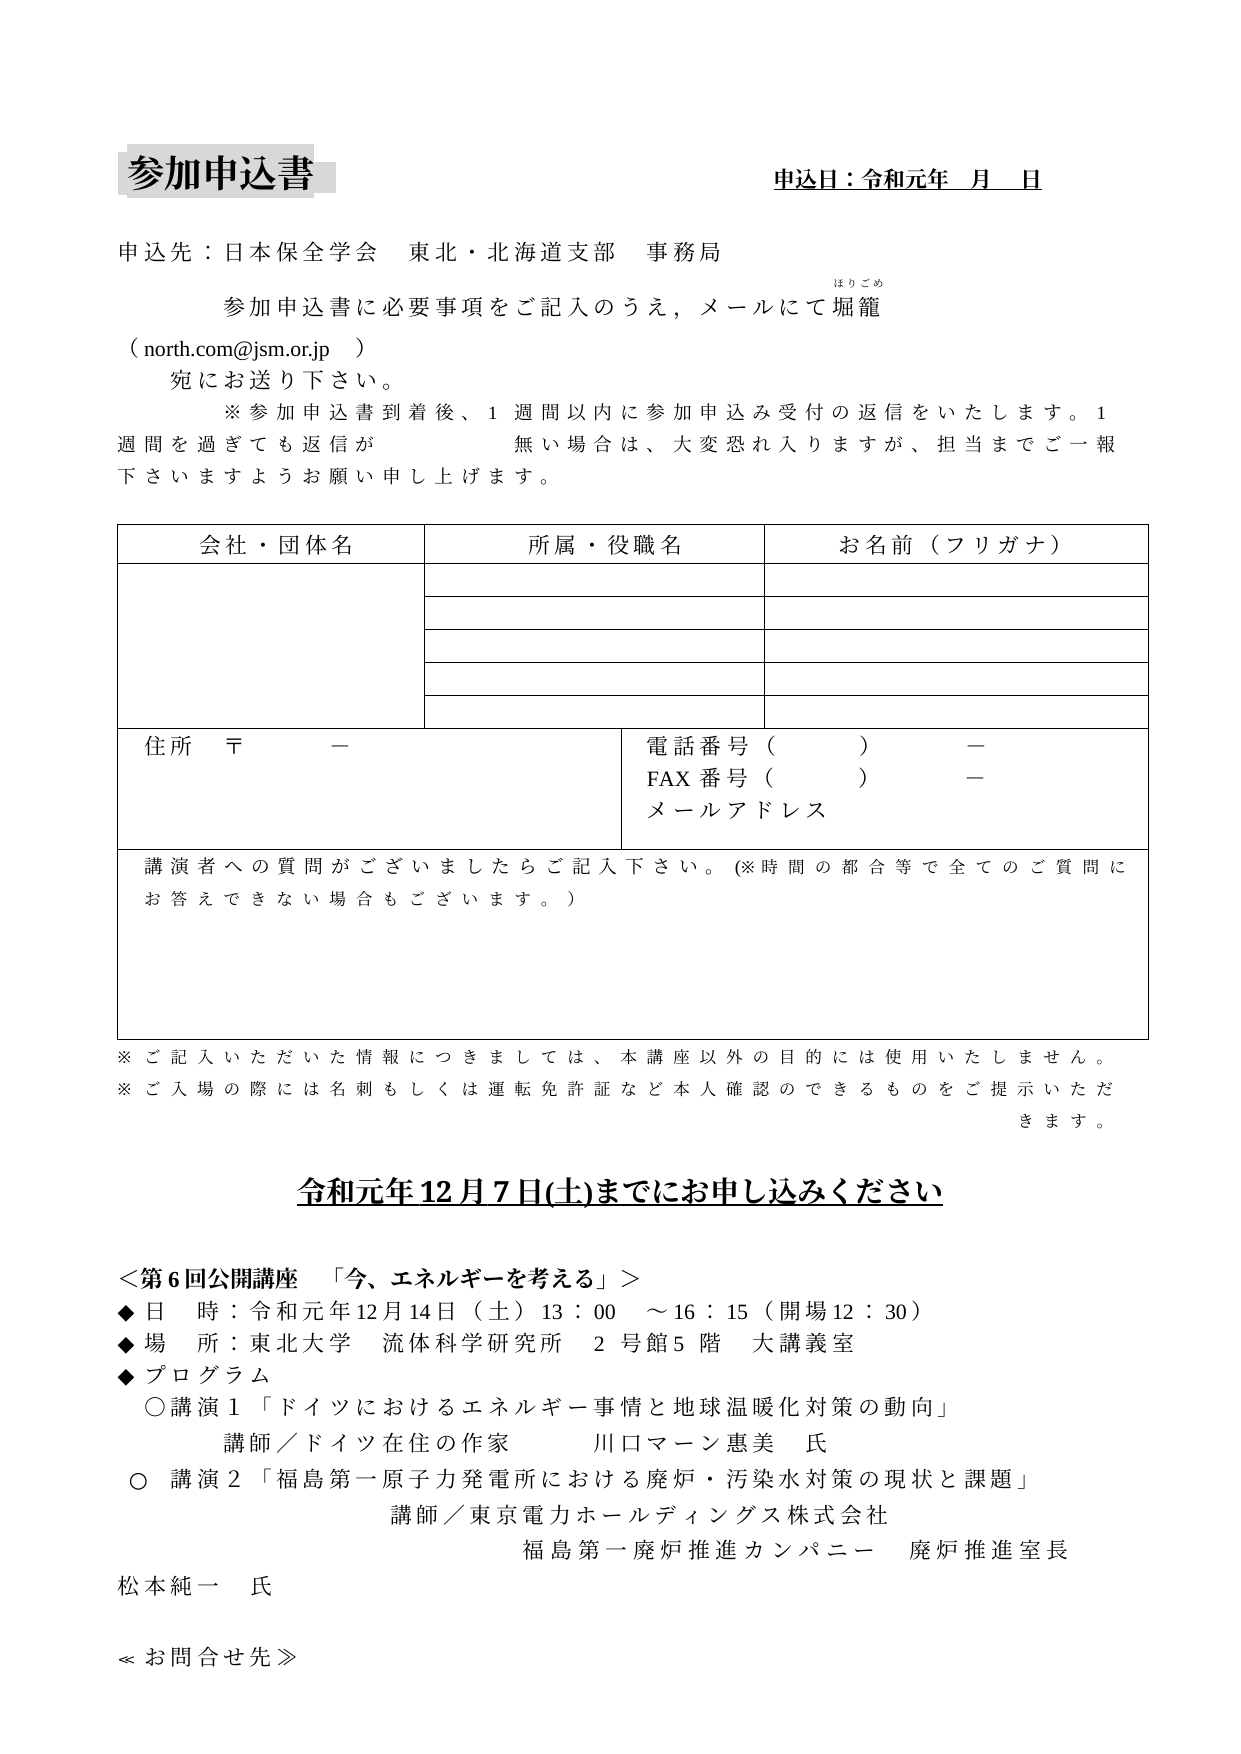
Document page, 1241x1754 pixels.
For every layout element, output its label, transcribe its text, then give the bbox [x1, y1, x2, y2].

text 申込先：日本保全学会 東北・北海道支部 事務局 参加申込書に必要事項をご記入のうえ，メールにて（north.com@jsm.or.jp） [117, 235, 1123, 363]
text 令和元年12月7日(土)までにお申し込みください [117, 1168, 1123, 1211]
text 講師／ドイツ在住の作家 川口マーン惠美 氏 [116, 1426, 1075, 1458]
text ◆場 所：東北大学 流体科学研究所 2号館5階 大講義室 [117, 1326, 1123, 1358]
table_cell [425, 663, 764, 695]
table_cell [425, 696, 764, 728]
table_cell [765, 663, 1148, 695]
text ※ご記入いただいた情報につきましては、本講座以外の目的には使用いたしません。 [117, 1040, 1123, 1072]
table_header お名前（フリガナ） [765, 525, 1148, 563]
text ◆プログラム [117, 1358, 1123, 1390]
table_cell 電話番号（ ） － FAX番号（ ） － メールアドレス [622, 729, 1148, 849]
text 宛にお送り下さい。 [117, 363, 1123, 395]
table_cell [118, 564, 424, 728]
table_cell [765, 630, 1148, 662]
text 参加申込書 申込日：令和元年 月 日 [314, 144, 1176, 198]
text ＜第6回公開講座 「今、エネルギーを考える」＞ [117, 1261, 1123, 1294]
table_header 会社・団体名 [118, 525, 424, 563]
text ※ご入場の際には名刺もしくは運転免許証など本人確認のできるものをご提示いただきます。 [117, 1072, 1123, 1136]
text ≪お問合せ先≫ [117, 1640, 1123, 1672]
table_cell [765, 696, 1148, 728]
table_cell 講演者への質問がございましたらご記入下さい。(※時間の都合等で全てのご質問にお答えできない場合もございます。） [118, 850, 1148, 1039]
table_cell [425, 630, 764, 662]
table_cell [425, 564, 764, 596]
text 講師／東京電力ホールディングス株式会社 [116, 1498, 1075, 1530]
text 福島第一廃炉推進カンパニー 廃炉推進室長 松本純一 氏 [116, 1533, 1075, 1601]
table_cell [425, 597, 764, 629]
text ○講演２「福島第一原子力発電所における廃炉・汚染水対策の現状と課題」 [116, 1462, 1075, 1494]
text ○講演１「ドイツにおけるエネルギー事情と地球温暖化対策の動向」 [116, 1390, 1118, 1422]
table_cell 住所 〒 － [118, 729, 621, 849]
table_header 所属・役職名 [425, 525, 764, 563]
text ※参加申込書到着後、1週間以内に参加申込み受付の返信をいたします。1週間を過ぎても返信が 無い場合は、大変恐れ入りますが、担当までご一報下さいますようお願い申し上げます。 [117, 395, 1123, 491]
table_cell [765, 564, 1148, 596]
table_cell [765, 597, 1148, 629]
text ◆日 時：令和元年12月14日（土）13：00 ～16：15（開場12：30） [117, 1294, 1123, 1326]
